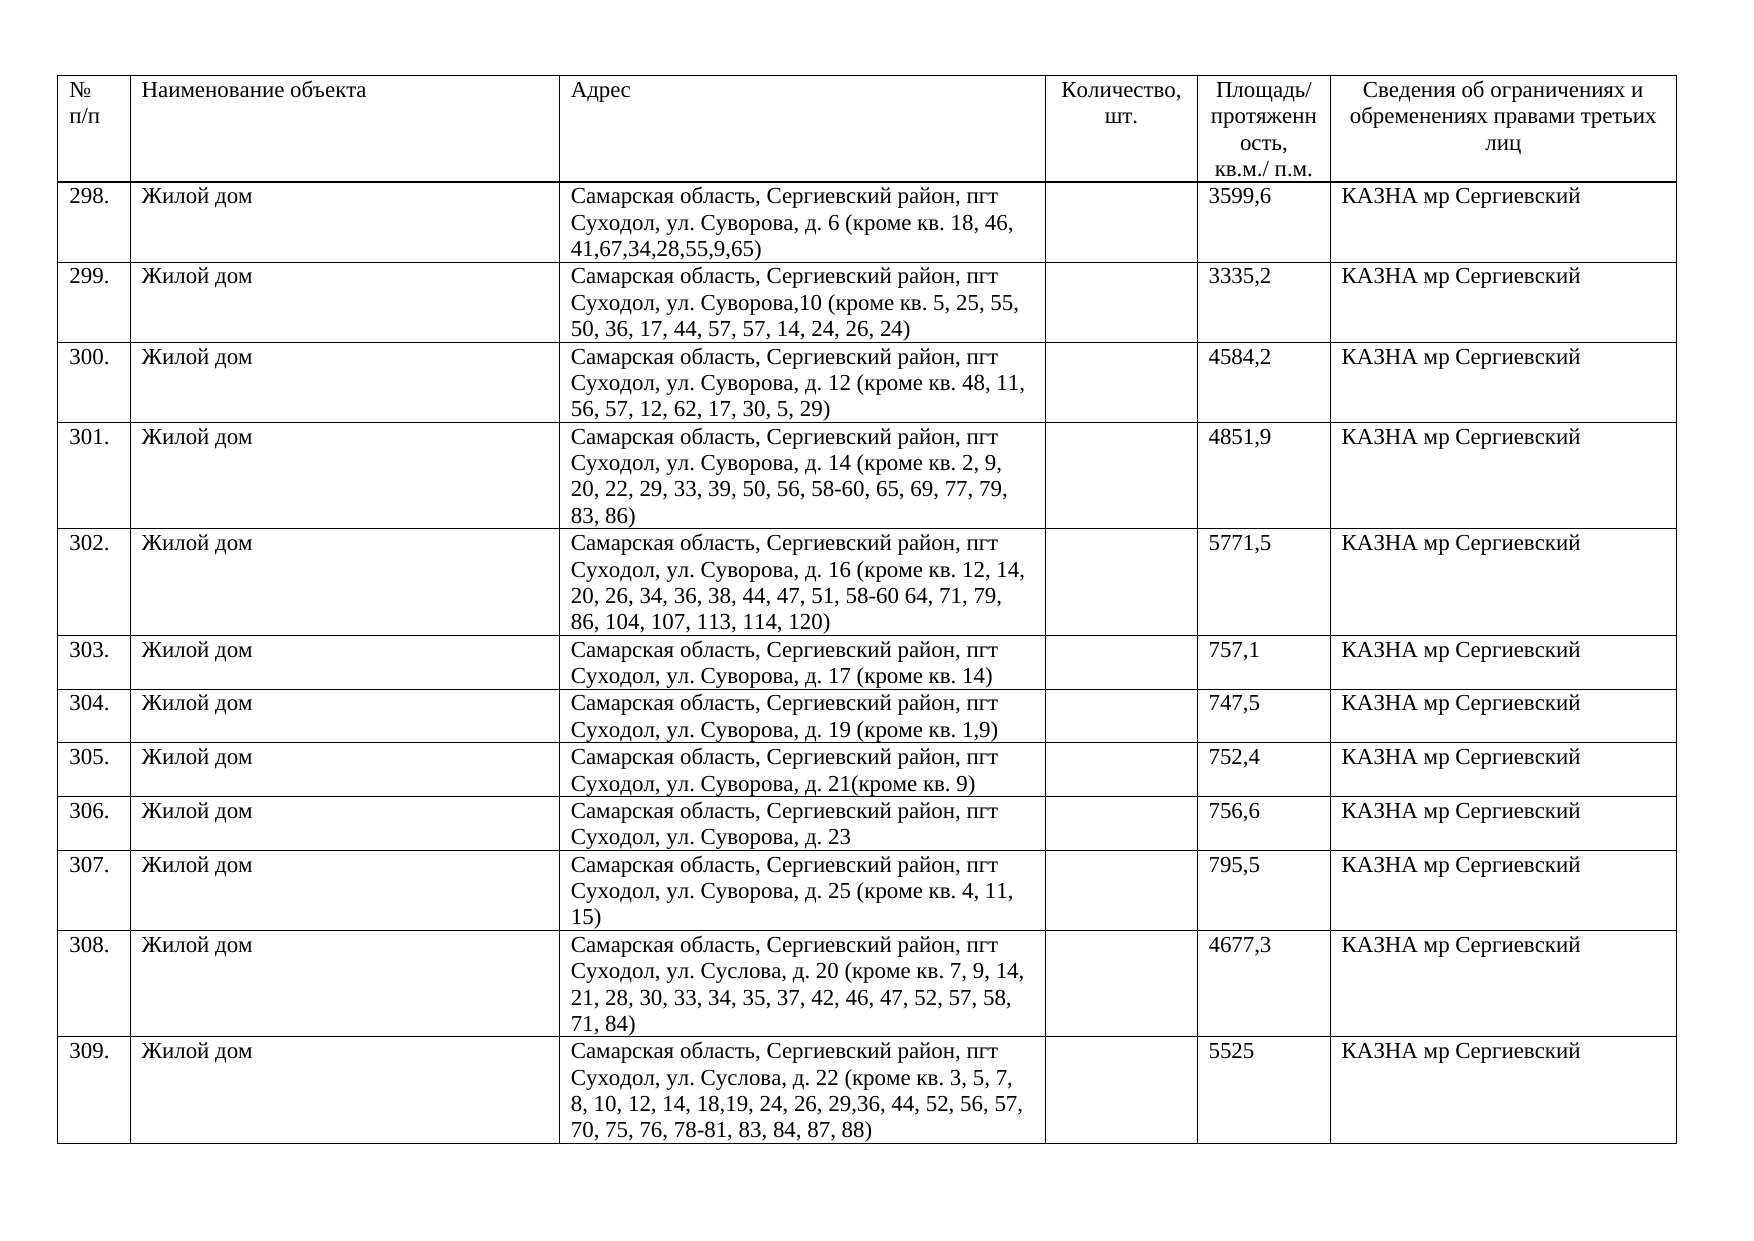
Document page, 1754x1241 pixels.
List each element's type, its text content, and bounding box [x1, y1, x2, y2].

table_cell 4677,3 [1198, 931, 1330, 1036]
table_cell 5525 [1198, 1037, 1330, 1143]
table_cell Жилой дом [131, 1037, 559, 1143]
table_cell [1046, 690, 1197, 742]
table_cell [58, 183, 130, 262]
table_cell КАЗНА мр Сергиевский [1331, 263, 1676, 342]
table_cell Самарская область, Сергиевский район, пгт Суходол, ул. Суворова, д. 14 (кроме кв. 2, 9, 20, 22, 29, 33, 39, 50, 56, 58-60, 65, 69, 77, 79, 83, 86) [560, 423, 1045, 528]
table_header Адрес [560, 76, 1045, 181]
table_cell Жилой дом [131, 690, 559, 742]
table_cell КАЗНА мр Сергиевский [1331, 797, 1676, 850]
table_cell [1046, 263, 1197, 342]
table_cell [1046, 343, 1197, 422]
table_header Сведения об ограничениях и обременениях правами третьих лиц [1331, 76, 1676, 181]
table_cell [1046, 529, 1197, 635]
table_cell 3335,2 [1198, 263, 1330, 342]
table_cell Самарская область, Сергиевский район, пгт Суходол, ул. Суворова, д. 17 (кроме кв. 14) [560, 636, 1045, 688]
table_cell [1046, 183, 1197, 262]
table_cell КАЗНА мр Сергиевский [1331, 931, 1676, 1036]
table_cell Самарская область, Сергиевский район, пгт Суходол, ул. Суворова, д. 21(кроме кв. 9) [560, 743, 1045, 796]
table_cell КАЗНА мр Сергиевский [1331, 423, 1676, 528]
table_cell [58, 423, 130, 528]
table_cell Жилой дом [131, 529, 559, 635]
table_cell Самарская область, Сергиевский район, пгт Суходол, ул. Суслова, д. 22 (кроме кв. 3, 5, 7, 8, 10, 12, 14, 18,19, 24, 26, 29,36, 44, 52, 56, 57, 70, 75, 76, 78-81, 83, 84, 87, 88) [560, 1037, 1045, 1143]
table_header Площадь/ протяженность, кв.м./ п.м. [1198, 76, 1330, 181]
table_cell Жилой дом [131, 931, 559, 1036]
table_cell КАЗНА мр Сергиевский [1331, 529, 1676, 635]
table_cell 752,4 [1198, 743, 1330, 796]
table_cell [1046, 797, 1197, 850]
table_cell 4851,9 [1198, 423, 1330, 528]
table_cell Самарская область, Сергиевский район, пгт Суходол, ул. Суворова, д. 16 (кроме кв. 12, 14, 20, 26, 34, 36, 38, 44, 47, 51, 58-60 64, 71, 79, 86, 104, 107, 113, 114, 120) [560, 529, 1045, 635]
table_cell КАЗНА мр Сергиевский [1331, 343, 1676, 422]
table_cell Жилой дом [131, 423, 559, 528]
table_cell [58, 636, 130, 688]
table_cell Жилой дом [131, 263, 559, 342]
table_cell 5771,5 [1198, 529, 1330, 635]
table_cell 795,5 [1198, 851, 1330, 930]
table_cell [1046, 1037, 1197, 1143]
table_cell Самарская область, Сергиевский район, пгт Суходол, ул. Суворова, д. 6 (кроме кв. 18, 46, 41,67,34,28,55,9,65) [560, 183, 1045, 262]
table_cell 3599,6 [1198, 183, 1330, 262]
table_cell КАЗНА мр Сергиевский [1331, 743, 1676, 796]
table_cell [58, 343, 130, 422]
table_cell 757,1 [1198, 636, 1330, 688]
table_cell [1046, 423, 1197, 528]
table_cell Самарская область, Сергиевский район, пгт Суходол, ул. Суворова, д. 12 (кроме кв. 48, 11, 56, 57, 12, 62, 17, 30, 5, 29) [560, 343, 1045, 422]
table_cell 4584,2 [1198, 343, 1330, 422]
table_cell 756,6 [1198, 797, 1330, 850]
table_cell [58, 529, 130, 635]
table_cell [1046, 743, 1197, 796]
table_cell [1046, 851, 1197, 930]
table_cell [58, 690, 130, 742]
table_cell [58, 263, 130, 342]
table_cell 747,5 [1198, 690, 1330, 742]
table_cell Жилой дом [131, 797, 559, 850]
table_cell [58, 797, 130, 850]
table_cell КАЗНА мр Сергиевский [1331, 183, 1676, 262]
table_cell Самарская область, Сергиевский район, пгт Суходол, ул. Суслова, д. 20 (кроме кв. 7, 9, 14, 21, 28, 30, 33, 34, 35, 37, 42, 46, 47, 52, 57, 58, 71, 84) [560, 931, 1045, 1036]
table_cell КАЗНА мр Сергиевский [1331, 690, 1676, 742]
table_cell Жилой дом [131, 343, 559, 422]
table_header Наименование объекта [131, 76, 559, 181]
table_cell КАЗНА мр Сергиевский [1331, 1037, 1676, 1143]
table_cell [58, 743, 130, 796]
table_cell Жилой дом [131, 743, 559, 796]
table_cell КАЗНА мр Сергиевский [1331, 636, 1676, 688]
table_cell Самарская область, Сергиевский район, пгт Суходол, ул. Суворова, д. 19 (кроме кв. 1,9) [560, 690, 1045, 742]
table_cell [58, 1037, 130, 1143]
table_cell Жилой дом [131, 636, 559, 688]
table_cell Жилой дом [131, 183, 559, 262]
table_cell Самарская область, Сергиевский район, пгт Суходол, ул. Суворова, д. 25 (кроме кв. 4, 11, 15) [560, 851, 1045, 930]
table_cell КАЗНА мр Сергиевский [1331, 851, 1676, 930]
table_cell [1046, 931, 1197, 1036]
table_cell [58, 851, 130, 930]
table_cell Жилой дом [131, 851, 559, 930]
table_cell [1046, 636, 1197, 688]
table_cell Самарская область, Сергиевский район, пгт Суходол, ул. Суворова,10 (кроме кв. 5, 25, 55, 50, 36, 17, 44, 57, 57, 14, 24, 26, 24) [560, 263, 1045, 342]
table_header Количество, шт. [1046, 76, 1197, 181]
table_cell Самарская область, Сергиевский район, пгт Суходол, ул. Суворова, д. 23 [560, 797, 1045, 850]
table_cell [58, 931, 130, 1036]
table_header № п/п [58, 76, 130, 181]
